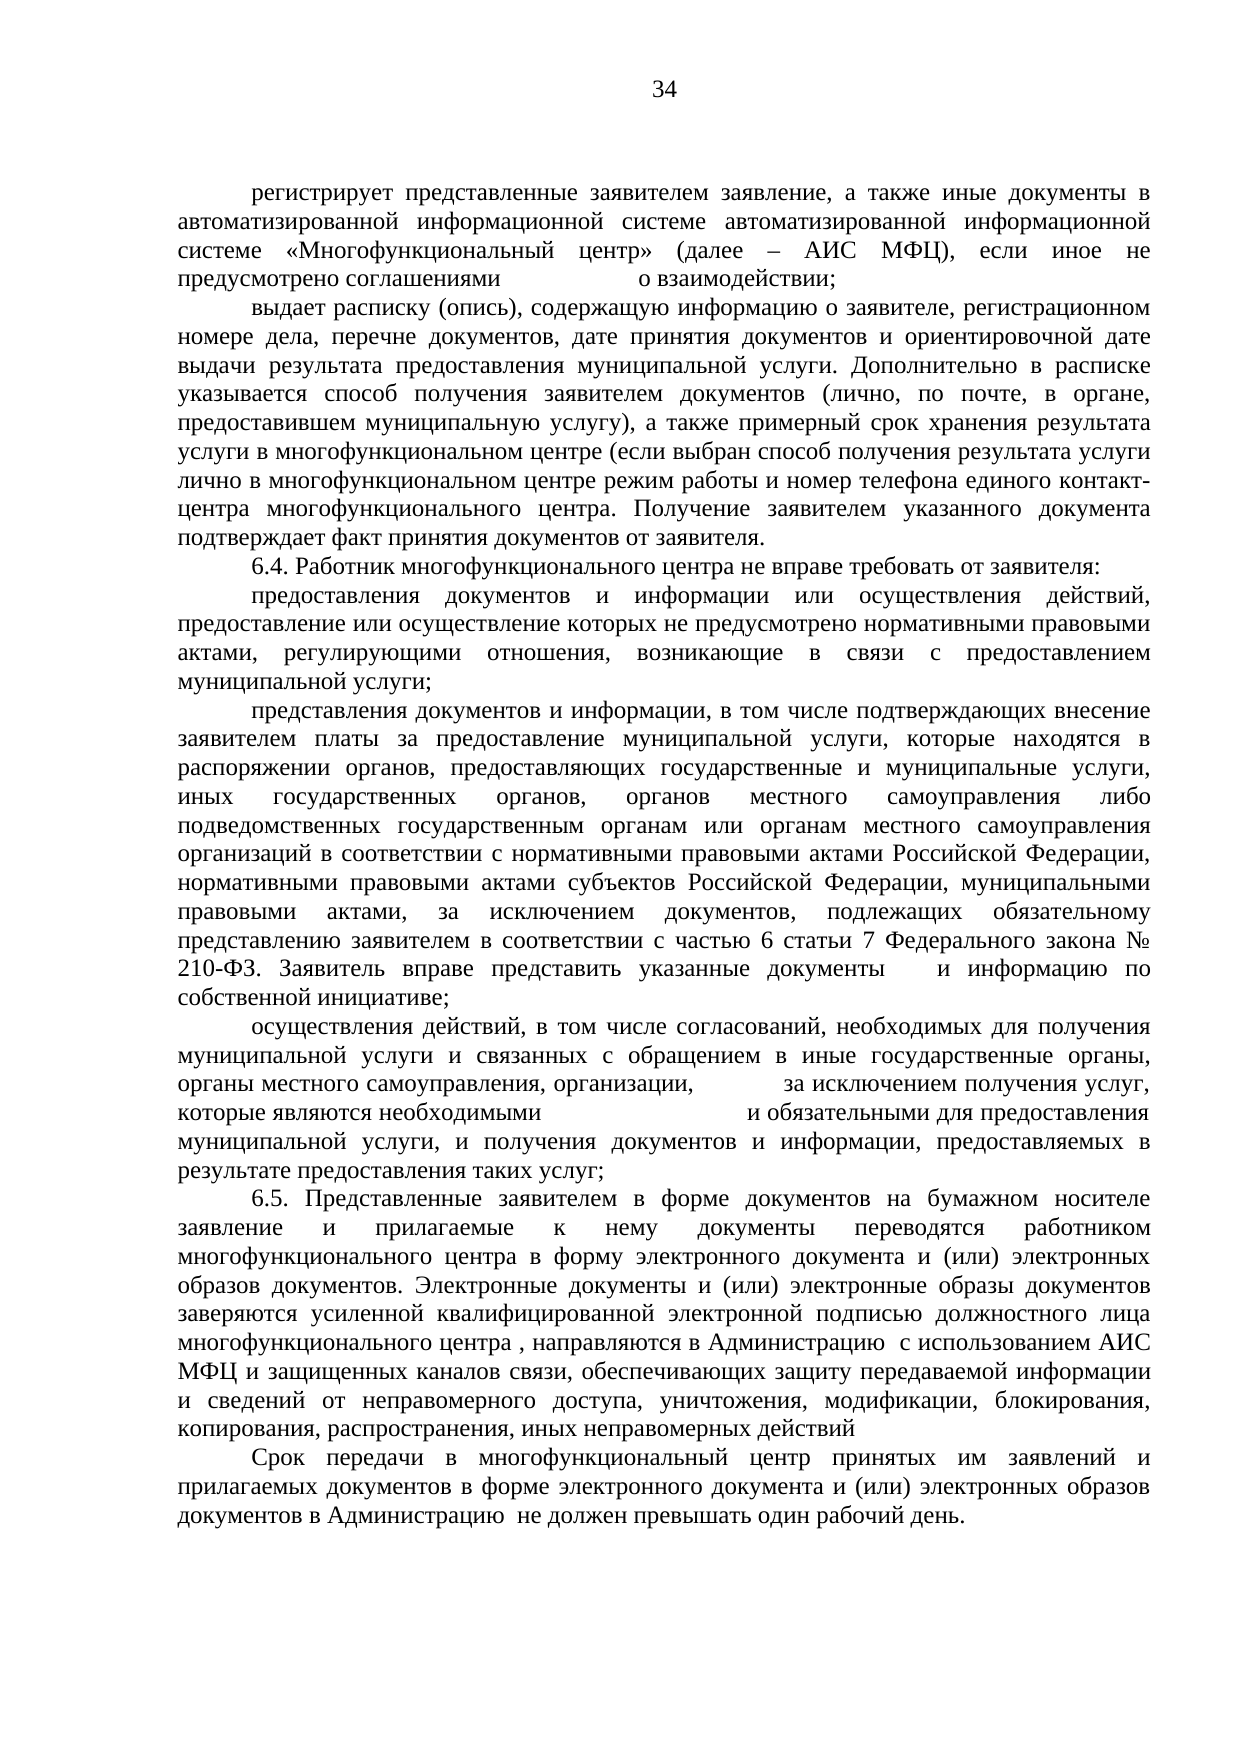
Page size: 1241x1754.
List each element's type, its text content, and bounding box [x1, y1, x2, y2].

text 6.5. Представленные заявителем в форме документов на бумажном носителе заявление и прилагаемые к нему документы переводятся работником многофункционального центра в форму электронного документа и (или) электронных образов документов. Электронные документы и (или) электронные образы документов заверяются усиленной квалифицированной электронной подписью должностного лица многофункционального центра , направляются в Администрацию с использованием АИС МФЦ и защищенных каналов связи, обеспечивающих защиту передаваемой информации и сведений от неправомерного доступа, уничтожения, модификации, блокирования, копирования, распространения, иных неправомерных действий [177, 1183, 1152, 1442]
text Срок передачи в многофункциональный центр принятых им заявлений и прилагаемых документов в форме электронного документа и (или) электронных образов документов в Администрацию не должен превышать один рабочий день. [177, 1442, 1152, 1528]
text осуществления действий, в том числе согласований, необходимых для получения муниципальной услуги и связанных с обращением в иные государственные органы, органы местного самоуправления, организации, за исключением получения услуг, которые являются необходимыми и обязательными для предоставления муниципальной услуги, и получения документов и информации, предоставляемых в результате предоставления таких услуг; [177, 1011, 1152, 1183]
text представления документов и информации, в том числе подтверждающих внесение заявителем платы за предоставление муниципальной услуги, которые находятся в распоряжении органов, предоставляющих государственные и муниципальные услуги, иных государственных органов, органов местного самоуправления либо подведомственных государственным органам или органам местного самоуправления организаций в соответствии с нормативными правовыми актами Российской Федерации, нормативными правовыми актами субъектов Российской Федерации, муниципальными правовыми актами, за исключением документов, подлежащих обязательному представлению заявителем в соответствии с частью 6 статьи 7 Федерального закона № 210-ФЗ. Заявитель вправе представить указанные документы и информацию по собственной инициативе; [177, 695, 1152, 1011]
text предоставления документов и информации или осуществления действий, предоставление или осуществление которых не предусмотрено нормативными правовыми актами, регулирующими отношения, возникающие в связи с предоставлением муниципальной услуги; [177, 580, 1152, 695]
text 6.4. Работник многофункционального центра не вправе требовать от заявителя: [177, 551, 1152, 580]
text регистрирует представленные заявителем заявление, а также иные документы в автоматизированной информационной системе автоматизированной информационной системе «Многофункциональный центр» (далее – АИС МФЦ), если иное не предусмотрено соглашениями о взаимодействии; [177, 177, 1152, 292]
text выдает расписку (опись), содержащую информацию о заявителе, регистрационном номере дела, перечне документов, дате принятия документов и ориентировочной дате выдачи результата предоставления муниципальной услуги. Дополнительно в расписке указывается способ получения заявителем документов (лично, по почте, в органе, предоставившем муниципальную услугу), а также примерный срок хранения результата услуги в многофункциональном центре (если выбран способ получения результата услуги лично в многофункциональном центре режим работы и номер телефона единого контакт-центра многофункционального центра. Получение заявителем указанного документа подтверждает факт принятия документов от заявителя. [177, 292, 1152, 551]
